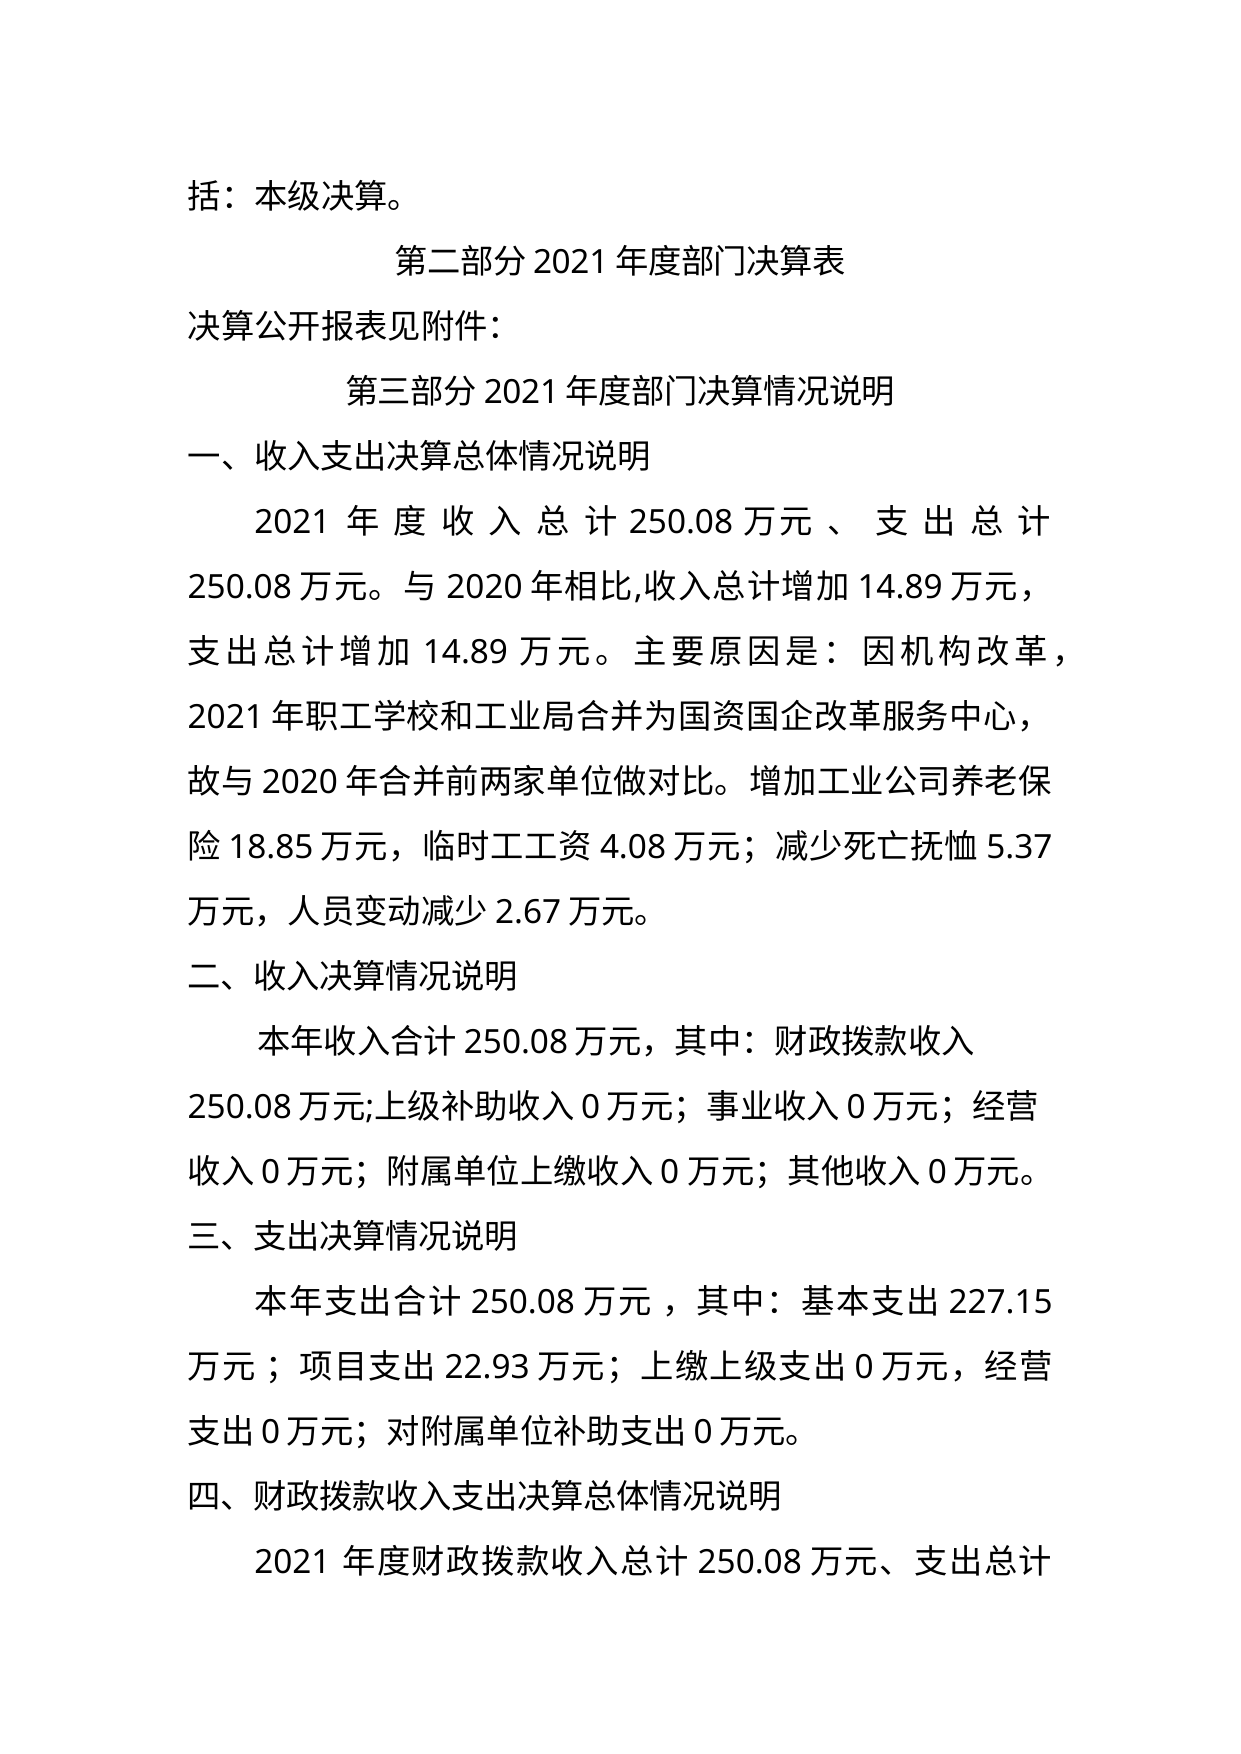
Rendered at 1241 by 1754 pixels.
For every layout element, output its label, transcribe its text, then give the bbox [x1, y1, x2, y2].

list 收入支出决算总体情况说明 [187, 422, 1053, 487]
text 四、财政拨款收入支出决算总体情况说明 [187, 1462, 1053, 1527]
text 第二部分2021年度部门决算表 [187, 227, 1053, 292]
text 2021 年 度 收 入 总 计250.08万元 、 支 出 总 计250.08万元。与 2020年相比,收入总计增加14.89万元，支出总计增加14.89万元。主要原因是：因机构改革，2021年职工学校和工业局合并为国资国企改革服务中心，故与2020年合并前两家单位做对比。增加工业公司养老保险18.85万元，临时工工资4.08万元；减少死亡抚恤5.37万元，人员变动减少 2.67万元。 [187, 487, 1053, 942]
text 二、收入决算情况说明 [187, 942, 1053, 1007]
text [187, 162, 1053, 227]
text 三、支出决算情况说明 [187, 1202, 1053, 1267]
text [187, 1527, 1053, 1592]
text 决算公开报表见附件： [187, 292, 1053, 357]
text 第三部分2021年度部门决算情况说明 [187, 357, 1053, 422]
text 本年收入合计250.08万元，其中：财政拨款收入250.08万元;上级补助收入0万元；事业收入0万元；经营收入0万元；附属单位上缴收入0 万元；其他收入0万元。 [187, 1007, 1053, 1202]
text 本年支出合计250.08万元 ，其中：基本支出227.15万元 ；项目支出22.93万元；上缴上级支出0万元，经营支出0万元；对附属单位补助支出0万元。 [187, 1267, 1053, 1462]
